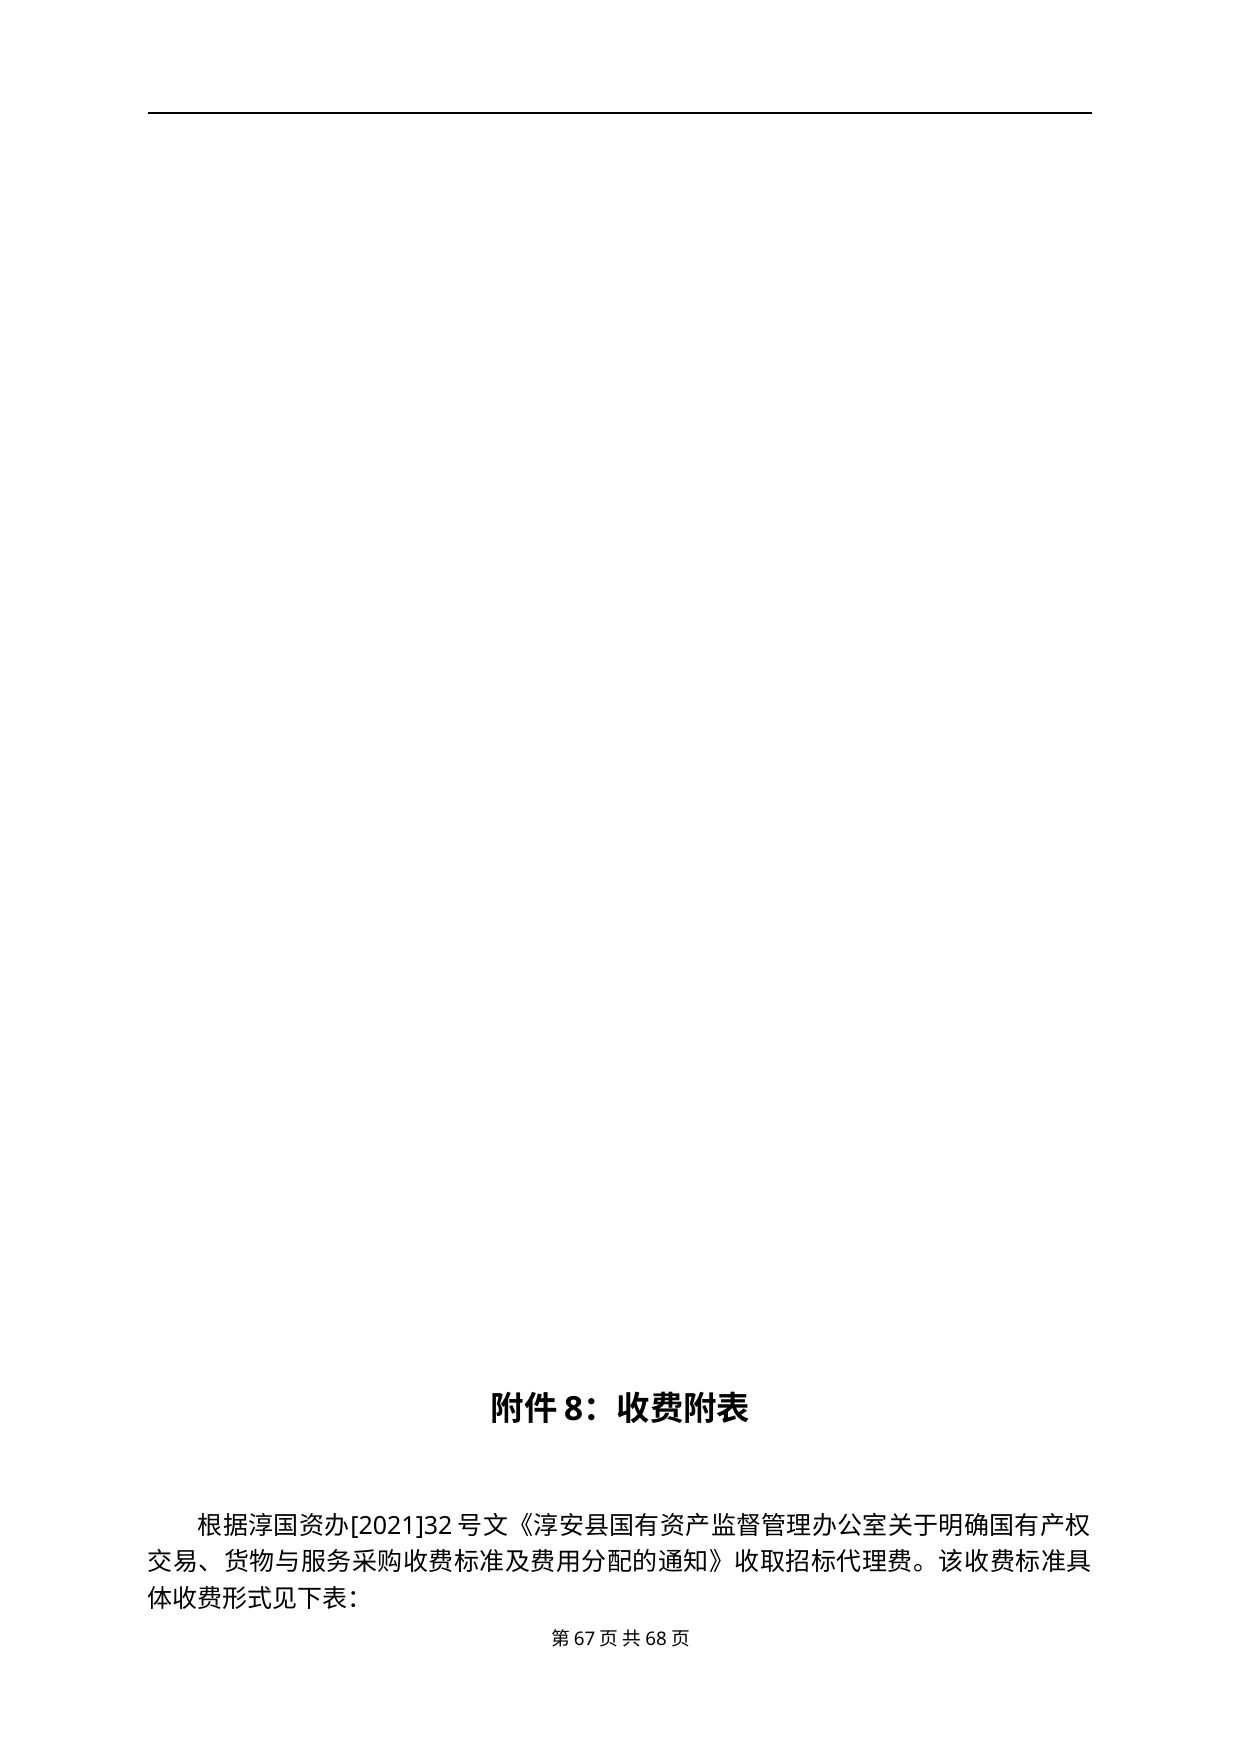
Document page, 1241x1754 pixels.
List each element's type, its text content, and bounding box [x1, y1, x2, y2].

text 根据淳国资办[2021]32号文《淳安县国有资产监督管理办公室关于明确国有产权交易、货物与服务采购收费标准及费用分配的通知》收取招标代理费。该收费标准具体收费形式见下表： [148, 1506, 1092, 1614]
text 附件8：收费附表 [148, 1382, 1092, 1430]
